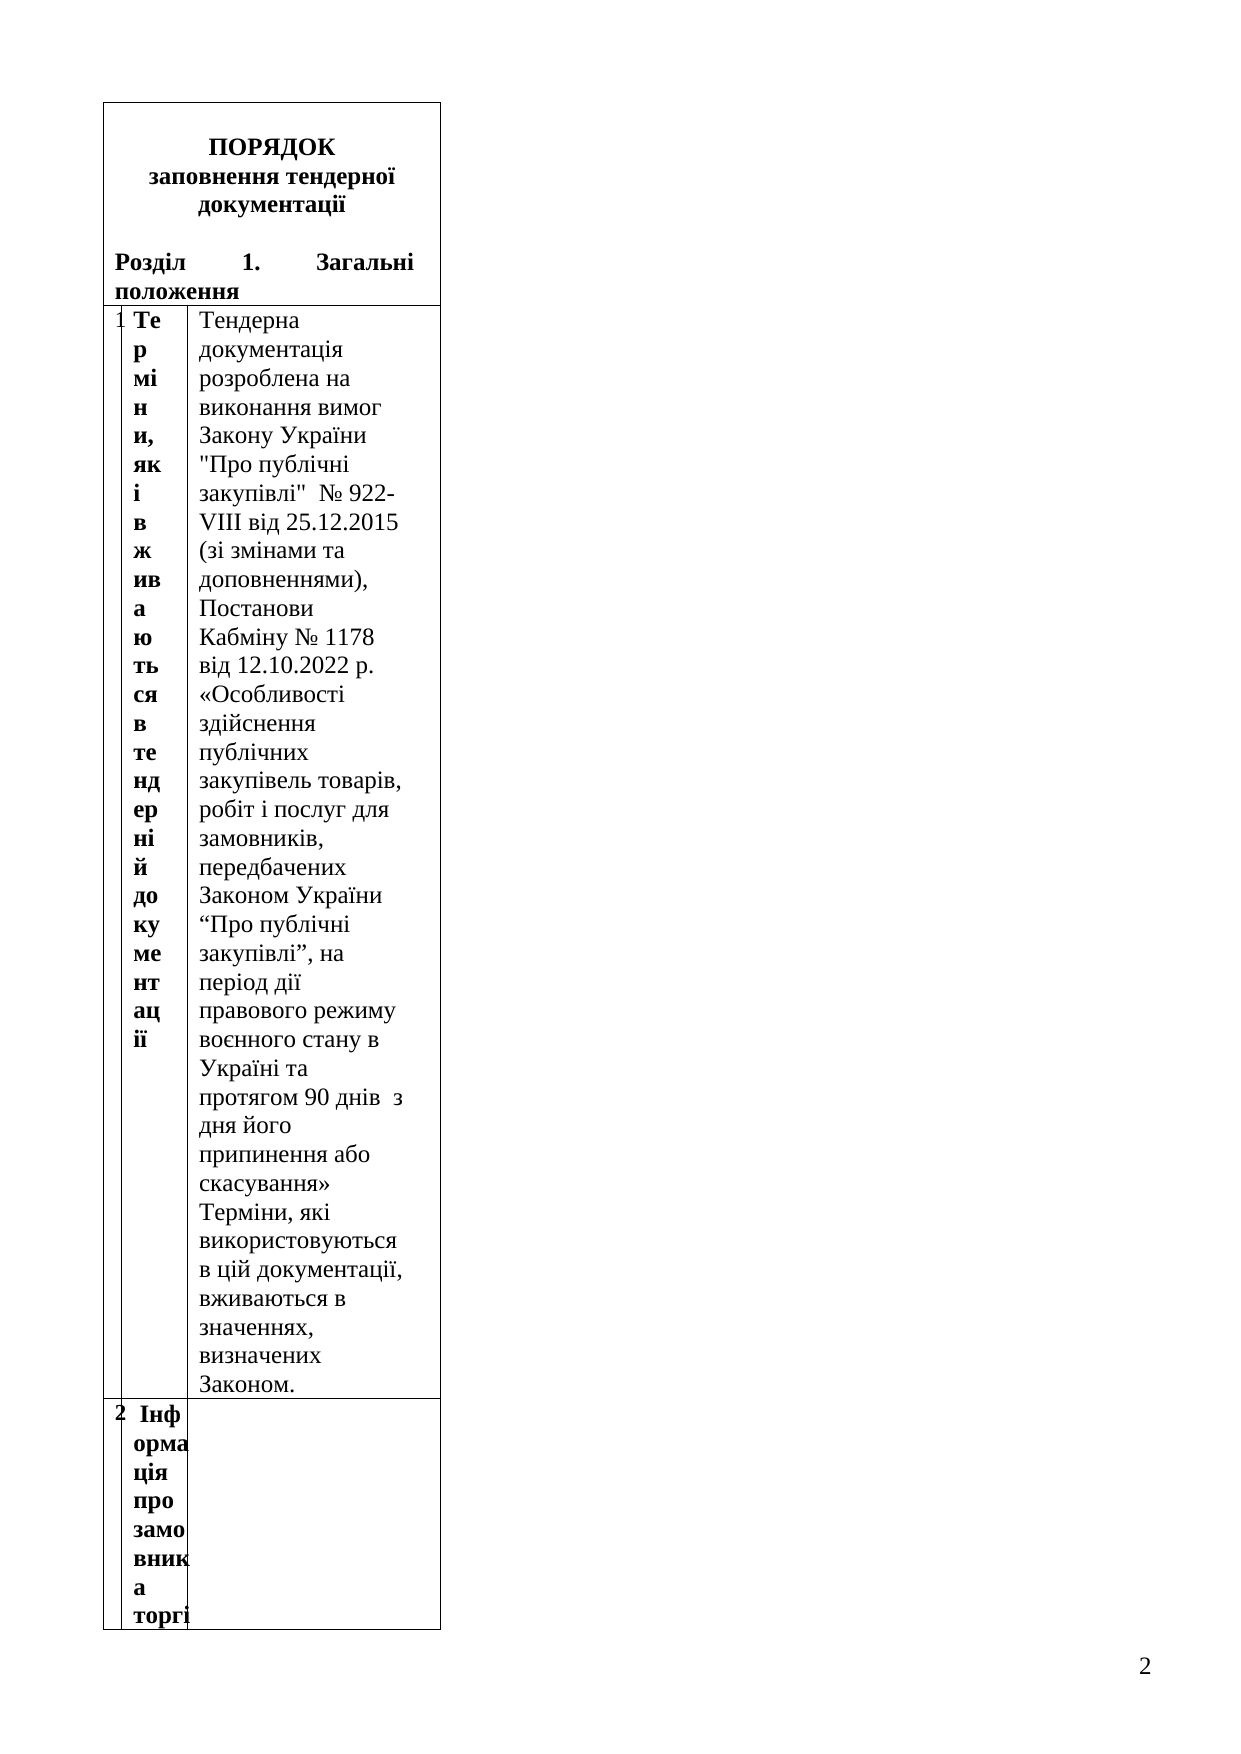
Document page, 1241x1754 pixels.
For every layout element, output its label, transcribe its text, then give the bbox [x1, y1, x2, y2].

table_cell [122, 1399, 187, 1629]
table_cell 1. [104, 306, 121, 1398]
table_cell [188, 1399, 440, 1629]
table_cell 2. [104, 1399, 121, 1629]
table_cell ПОРЯДОК заповнення тендерної документації Розділ 1. Загальні положення [104, 103, 440, 304]
table_cell Терміни, які вживаються в тендерній документації [122, 306, 187, 1398]
table_cell Тендерна документація розроблена на виконання вимог Закону України "Про публічні закупівлі" № 922-VIIІ від 25.12.2015 (зі змінами та доповненнями), Постанови Кабміну № 1178 від 12.10.2022 р. «Особливості здійснення публічних закупівель товарів, робіт і послуг для замовників, передбачених Законом України “Про публічні закупівлі”, на період дії правового режиму воєнного стану в Україні та протягом 90 днів з дня його припинення або скасування» Терміни, які використовуються в цій документації, вживаються в значеннях, визначених Законом. [188, 306, 440, 1398]
